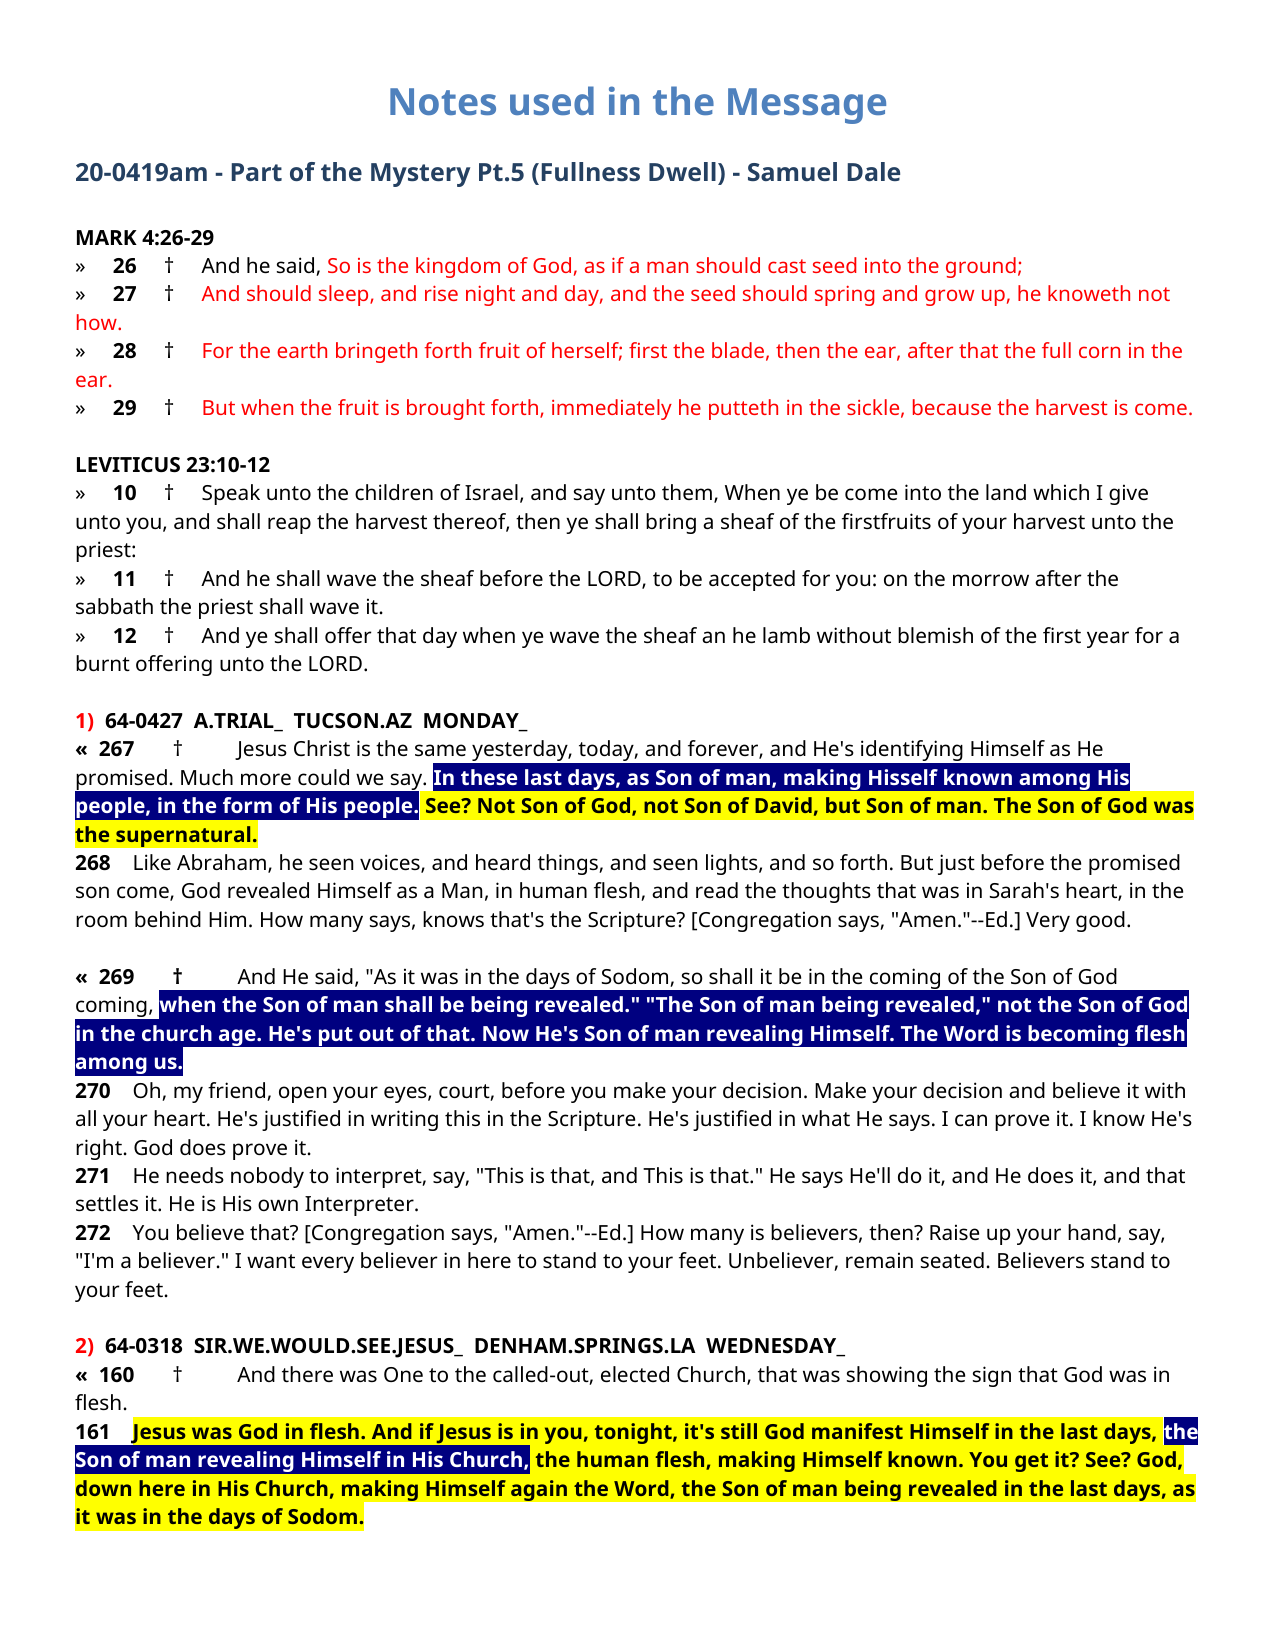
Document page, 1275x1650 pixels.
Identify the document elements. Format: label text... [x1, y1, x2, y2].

text « 267 † Jesus Christ is the same yesterday, today, and forever, and He's identifying Himself as He promised. Much more could we say. In these last days, as Son of man, making Hisself known among His people, in the form of His people. See? Not Son of God, not Son of David, but Son of man. The Son of God was the supernatural. [75, 734, 1200, 848]
text 161 Jesus was God in flesh. And if Jesus is in you, tonight, it's still God manifest Himself in the last days, the Son of man revealing Himself in His Church, the human flesh, making Himself known. You get it? See? God, down here in His Church, making Himself again the Word, the Son of man being revealed in the last days, as it was in the days of Sodom. [364, 1417, 1200, 1531]
text Notes used in the Message [75, 75, 1200, 126]
text » 27 † And should sleep, and rise night and day, and the seed should spring and grow up, he knoweth not how. [75, 279, 1200, 336]
text » 12 † And ye shall offer that day when ye wave the sheaf an he lamb without blemish of the first year for a burnt offering unto the LORD. [75, 621, 1200, 678]
text LEVITICUS 23:10-12 [75, 450, 1200, 478]
text » 29 † But when the fruit is brought forth, immediately he putteth in the sickle, because the harvest is come. [75, 393, 1200, 422]
text « 160 † And there was One to the called-out, elected Church, that was showing the sign that God was in flesh. [75, 1360, 1200, 1417]
text 2) 64-0318 SIR.WE.WOULD.SEE.JESUS_ DENHAM.SPRINGS.LA WEDNESDAY_ [75, 1332, 1200, 1360]
text 270 Oh, my friend, open your eyes, court, before you make your decision. Make your decision and believe it with all your heart. He's justified in writing this in the Scripture. He's justified in what He says. I can prove it. I know He's right. God does prove it. [75, 1076, 1200, 1161]
text » 11 † And he shall wave the sheaf before the LORD, to be accepted for you: on the morrow after the sabbath the priest shall wave it. [75, 564, 1200, 621]
text « 269 † And He said, "As it was in the days of Sodom, so shall it be in the coming of the Son of God coming, when the Son of man shall be being revealed." "The Son of man being revealed," not the Son of God in the church age. He's put out of that. Now He's Son of man revealing Himself. The Word is becoming flesh among us. [75, 962, 1200, 1076]
text 20-0419am - Part of the Mystery Pt.5 (Fullness Dwell) - Samuel Dale [75, 154, 1200, 188]
text » 28 † For the earth bringeth forth fruit of herself; first the blade, then the ear, after that the full corn in the ear. [75, 336, 1200, 393]
text MARK 4:26-29 [75, 223, 1200, 251]
text 272 You believe that? [Congregation says, "Amen."--Ed.] How many is believers, then? Raise up your hand, say, "I'm a believer." I want every believer in here to stand to your feet. Unbeliever, remain seated. Believers stand to your feet. [75, 1218, 1200, 1303]
text » 26 † And he said, So is the kingdom of God, as if a man should cast seed into the ground; [75, 251, 1200, 279]
text 271 He needs nobody to interpret, say, "This is that, and This is that." He says He'll do it, and He does it, and that settles it. He is His own Interpreter. [75, 1161, 1200, 1218]
text 1) 64-0427 A.TRIAL_ TUCSON.AZ MONDAY_ [75, 706, 1200, 734]
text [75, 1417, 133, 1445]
text 268 Like Abraham, he seen voices, and heard things, and seen lights, and so forth. But just before the promised son come, God revealed Himself as a Man, in human flesh, and read the thoughts that was in Sarah's heart, in the room behind Him. How many says, knows that's the Scripture? [Congregation says, "Amen."--Ed.] Very good. [75, 848, 1200, 933]
text » 10 † Speak unto the children of Israel, and say unto them, When ye be come into the land which I give unto you, and shall reap the harvest thereof, then ye shall bring a sheaf of the firstfruits of your harvest unto the priest: [75, 478, 1200, 564]
